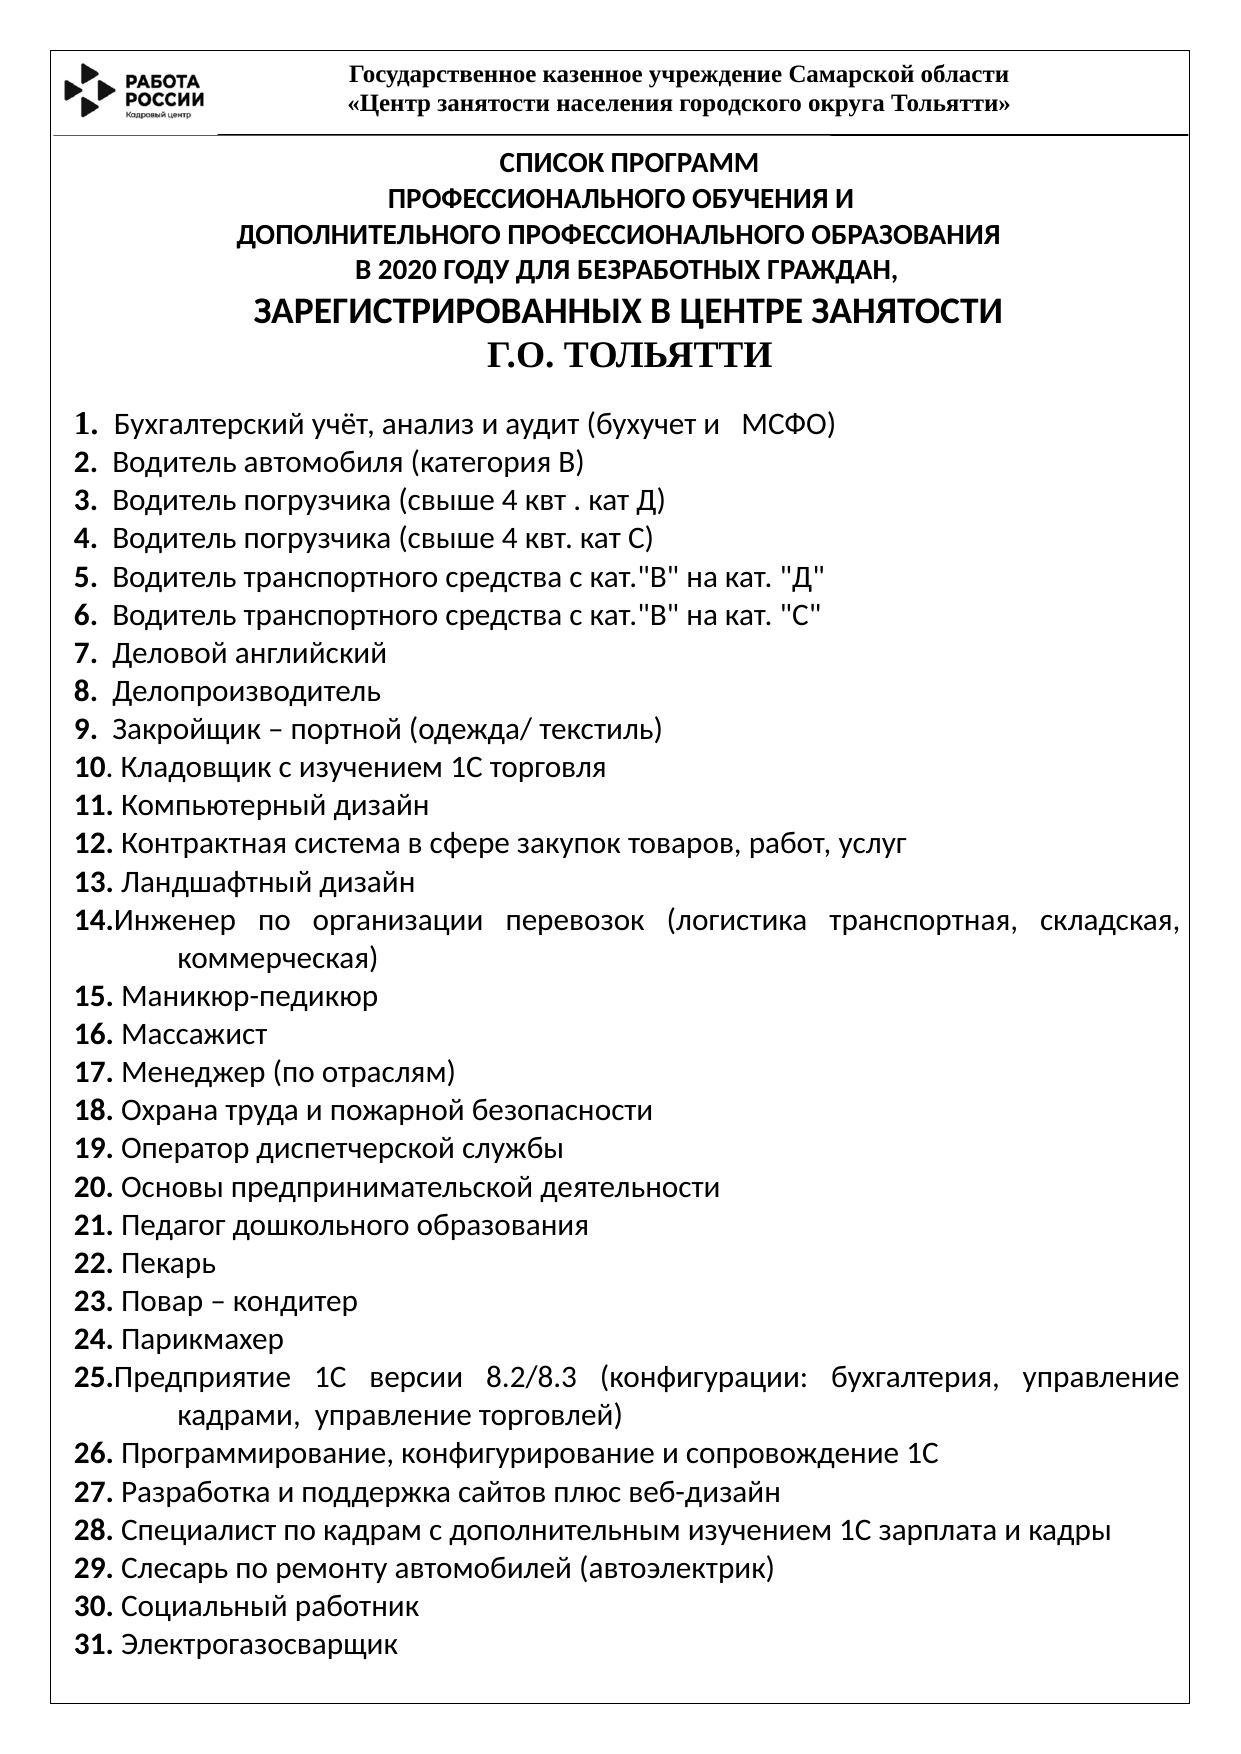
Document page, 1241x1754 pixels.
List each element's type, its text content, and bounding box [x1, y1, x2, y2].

text 6. Водитель транспортного средства с кат."В" на кат. "С" [74, 595, 1181, 633]
text СПИСОК ПРОГРАММ [177, 144, 1181, 180]
text 26. Программирование, конфигурирование и сопровождение 1С [74, 1433, 1181, 1472]
text 7. Деловой английский [74, 633, 1181, 671]
text 21. Педагог дошкольного образования [74, 1205, 1181, 1243]
text 2. Водитель автомобиля (категория В) [74, 442, 1181, 480]
text 22. Пекарь [74, 1243, 1181, 1281]
text 17. Менеджер (по отраслям) [74, 1052, 1181, 1090]
text ДОПОЛНИТЕЛЬНОГО ПРОФЕССИОНАЛЬНОГО ОБРАЗОВАНИЯ [177, 216, 1181, 251]
text 15. Маникюр-педикюр [74, 976, 1181, 1014]
text 1. Бухгалтерский учёт, анализ и аудит (бухучет и МСФО) [74, 403, 1181, 442]
text 14.Инженер по организации перевозок (логистика транспортная, складская, коммерческая) [74, 900, 1181, 976]
text 27. Разработка и поддержка сайтов плюс веб-дизайн [74, 1472, 1181, 1510]
text 3. Водитель погрузчика (свыше 4 квт . кат Д) [74, 480, 1181, 518]
text ПРОФЕССИОНАЛЬНОГО ОБУЧЕНИЯ И [177, 180, 1181, 216]
text В 2020 ГОДУ ДЛЯ БЕЗРАБОТНЫХ ГРАЖДАН, ЗАРЕГИСТРИРОВАННЫХ В ЦЕНТРЕ ЗАНЯТОСТИ [177, 251, 1181, 333]
text 12. Контрактная система в сфере закупок товаров, работ, услуг [74, 823, 1181, 862]
text 19. Оператор диспетчерской службы [74, 1128, 1181, 1167]
text 25.Предприятие 1С версии 8.2/8.3 (конфигурации: бухгалтерия, управление кадрами, управление торговлей) [74, 1357, 1181, 1433]
text 23. Повар – кондитер [74, 1281, 1181, 1319]
text 16. Массажист [74, 1014, 1181, 1052]
text 11. Компьютерный дизайн [74, 785, 1181, 823]
text 9. Закройщик – портной (одежда/ текстиль) [74, 709, 1181, 747]
text 24. Парикмахер [74, 1319, 1181, 1357]
text 4. Водитель погрузчика (свыше 4 квт. кат С) [74, 518, 1181, 557]
text 18. Охрана труда и пожарной безопасности [74, 1090, 1181, 1128]
text 10. Кладовщик с изучением 1С торговля [74, 747, 1181, 785]
text 30. Социальный работник [74, 1586, 1181, 1624]
text 20. Основы предпринимательской деятельности [74, 1167, 1181, 1205]
text 5. Водитель транспортного средства с кат."В" на кат. "Д" [74, 557, 1181, 595]
text Г.О. ТОЛЬЯТТИ [487, 333, 1181, 376]
text 8. Делопроизводитель [74, 671, 1181, 709]
text 31. Электрогазосварщик [74, 1624, 1181, 1662]
text 28. Специалист по кадрам с дополнительным изучением 1С зарплата и кадры [74, 1510, 1181, 1548]
text 13. Ландшафтный дизайн [74, 862, 1181, 900]
picture [52, 52, 218, 135]
text 29. Слесарь по ремонту автомобилей (автоэлектрик) [74, 1548, 1181, 1586]
